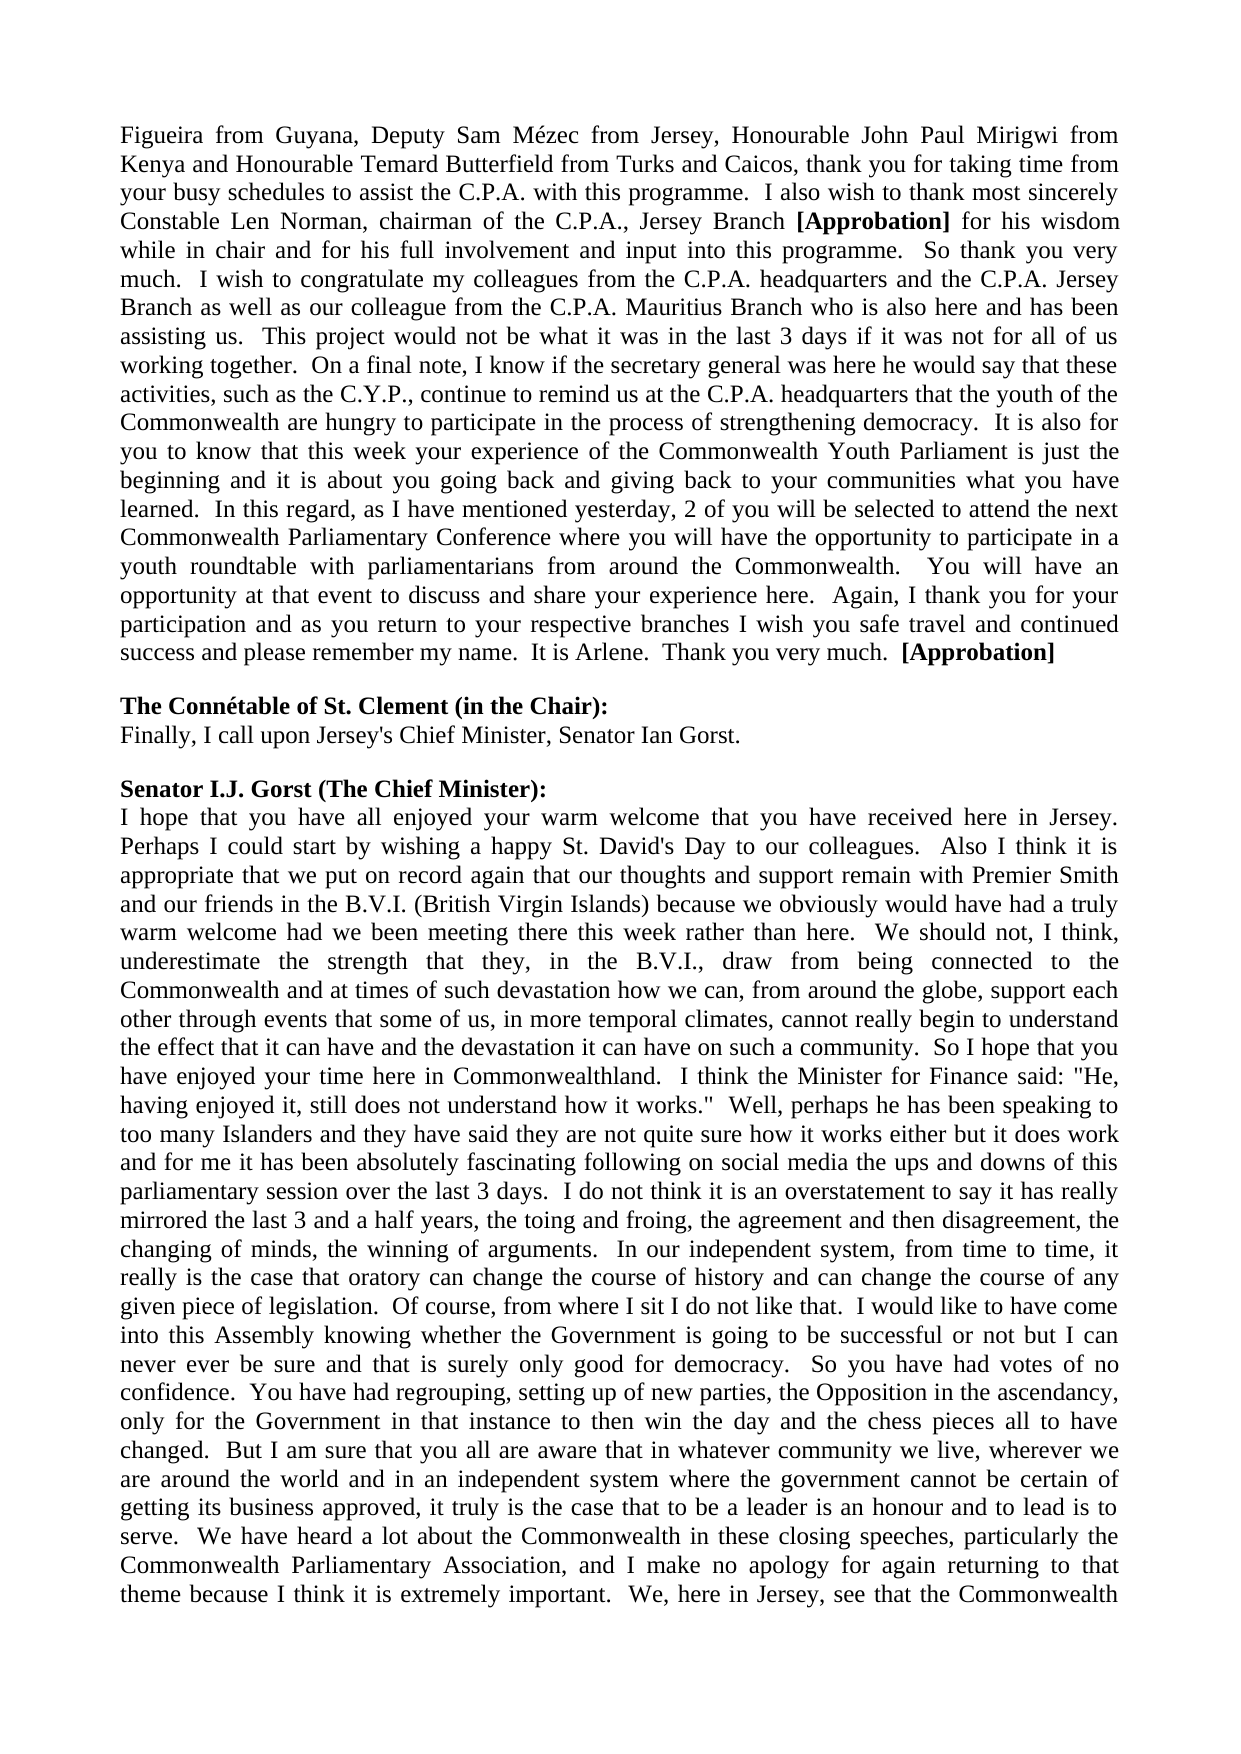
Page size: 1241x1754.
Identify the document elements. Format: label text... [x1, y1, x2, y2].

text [120, 120, 1120, 666]
text Finally, I call upon Jersey's Chief Minister, Senator Ian Gorst. [120, 720, 1120, 749]
subtitle Senator I.J. Gorst (The Chief Minister): [120, 774, 1120, 802]
text The Connétable of St. Clement (in the Chair): [120, 691, 1120, 720]
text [120, 802, 1120, 1607]
